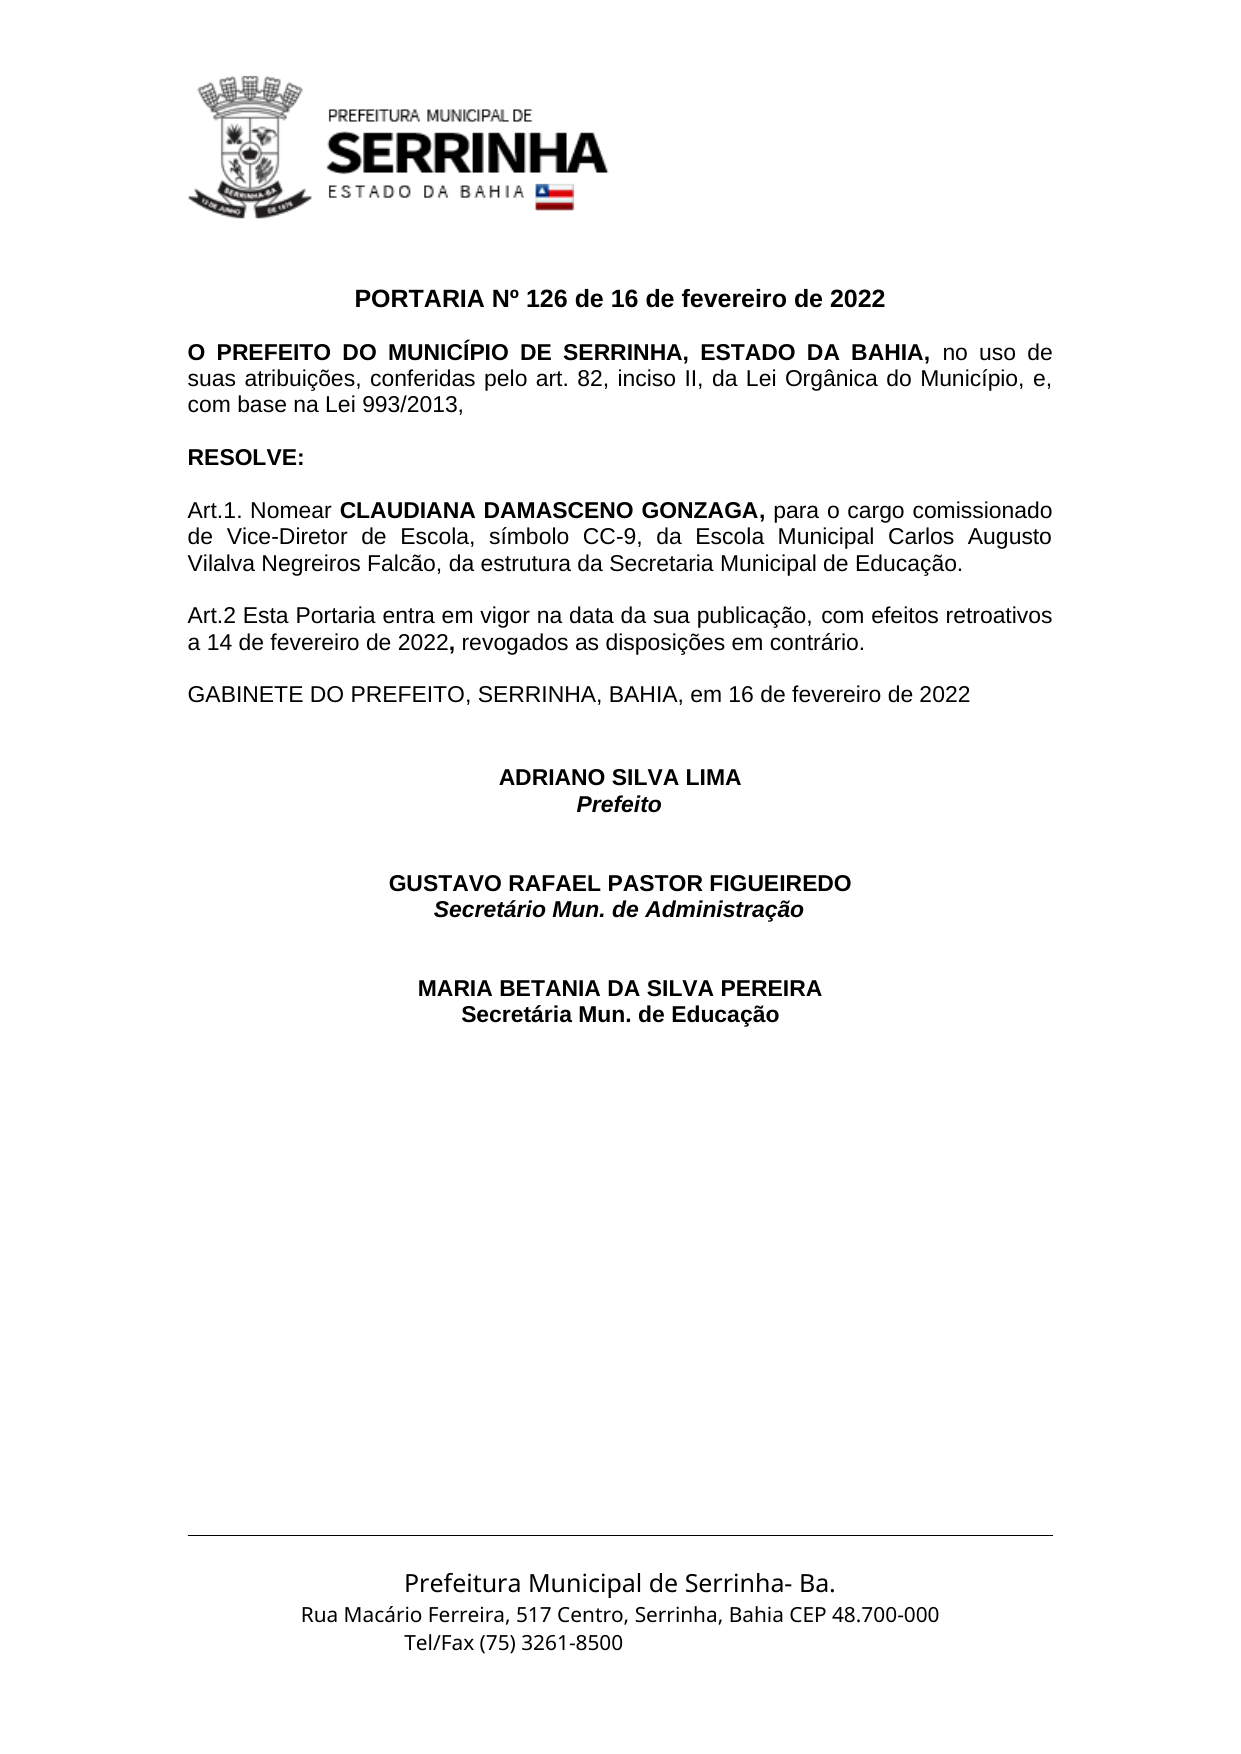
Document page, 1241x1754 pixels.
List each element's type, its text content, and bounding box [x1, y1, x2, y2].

text ADRIANO SILVA LIMA [187, 764, 1053, 791]
text Secretário Mun. de Administração [187, 896, 1053, 922]
text Art.1. Nomear CLAUDIANA DAMASCENO GONZAGA, para o cargo comissionado de Vice-Diretor de Escola, símbolo CC-9, da Escola Municipal Carlos Augusto Vilalva Negreiros Falcão, da estrutura da Secretaria Municipal de Educação. [187, 497, 1053, 576]
text Prefeito [187, 791, 1053, 817]
text RESOLVE: [187, 444, 1053, 471]
picture [187, 73, 609, 222]
text O PREFEITO DO MUNICÍPIO DE SERRINHA, ESTADO DA BAHIA, no uso de suas atribuições, conferidas pelo art. 82, inciso II, da Lei Orgânica do Município, e, com base na Lei 993/2013, [187, 339, 1053, 418]
text Secretária Mun. de Educação [187, 1001, 1053, 1028]
text GUSTAVO RAFAEL PASTOR FIGUEIREDO [187, 870, 1053, 896]
text PORTARIA Nº 126 de 16 de fevereiro de 2022 [187, 284, 1053, 312]
text Art.2 Esta Portaria entra em vigor na data da sua publicação, com efeitos retroativos a 14 de fevereiro de 2022, revogados as disposições em contrário. [187, 602, 1053, 655]
text GABINETE DO PREFEITO, SERRINHA, BAHIA, em 16 de fevereiro de 2022 [187, 681, 1053, 708]
text MARIA BETANIA DA SILVA PEREIRA [187, 975, 1053, 1001]
